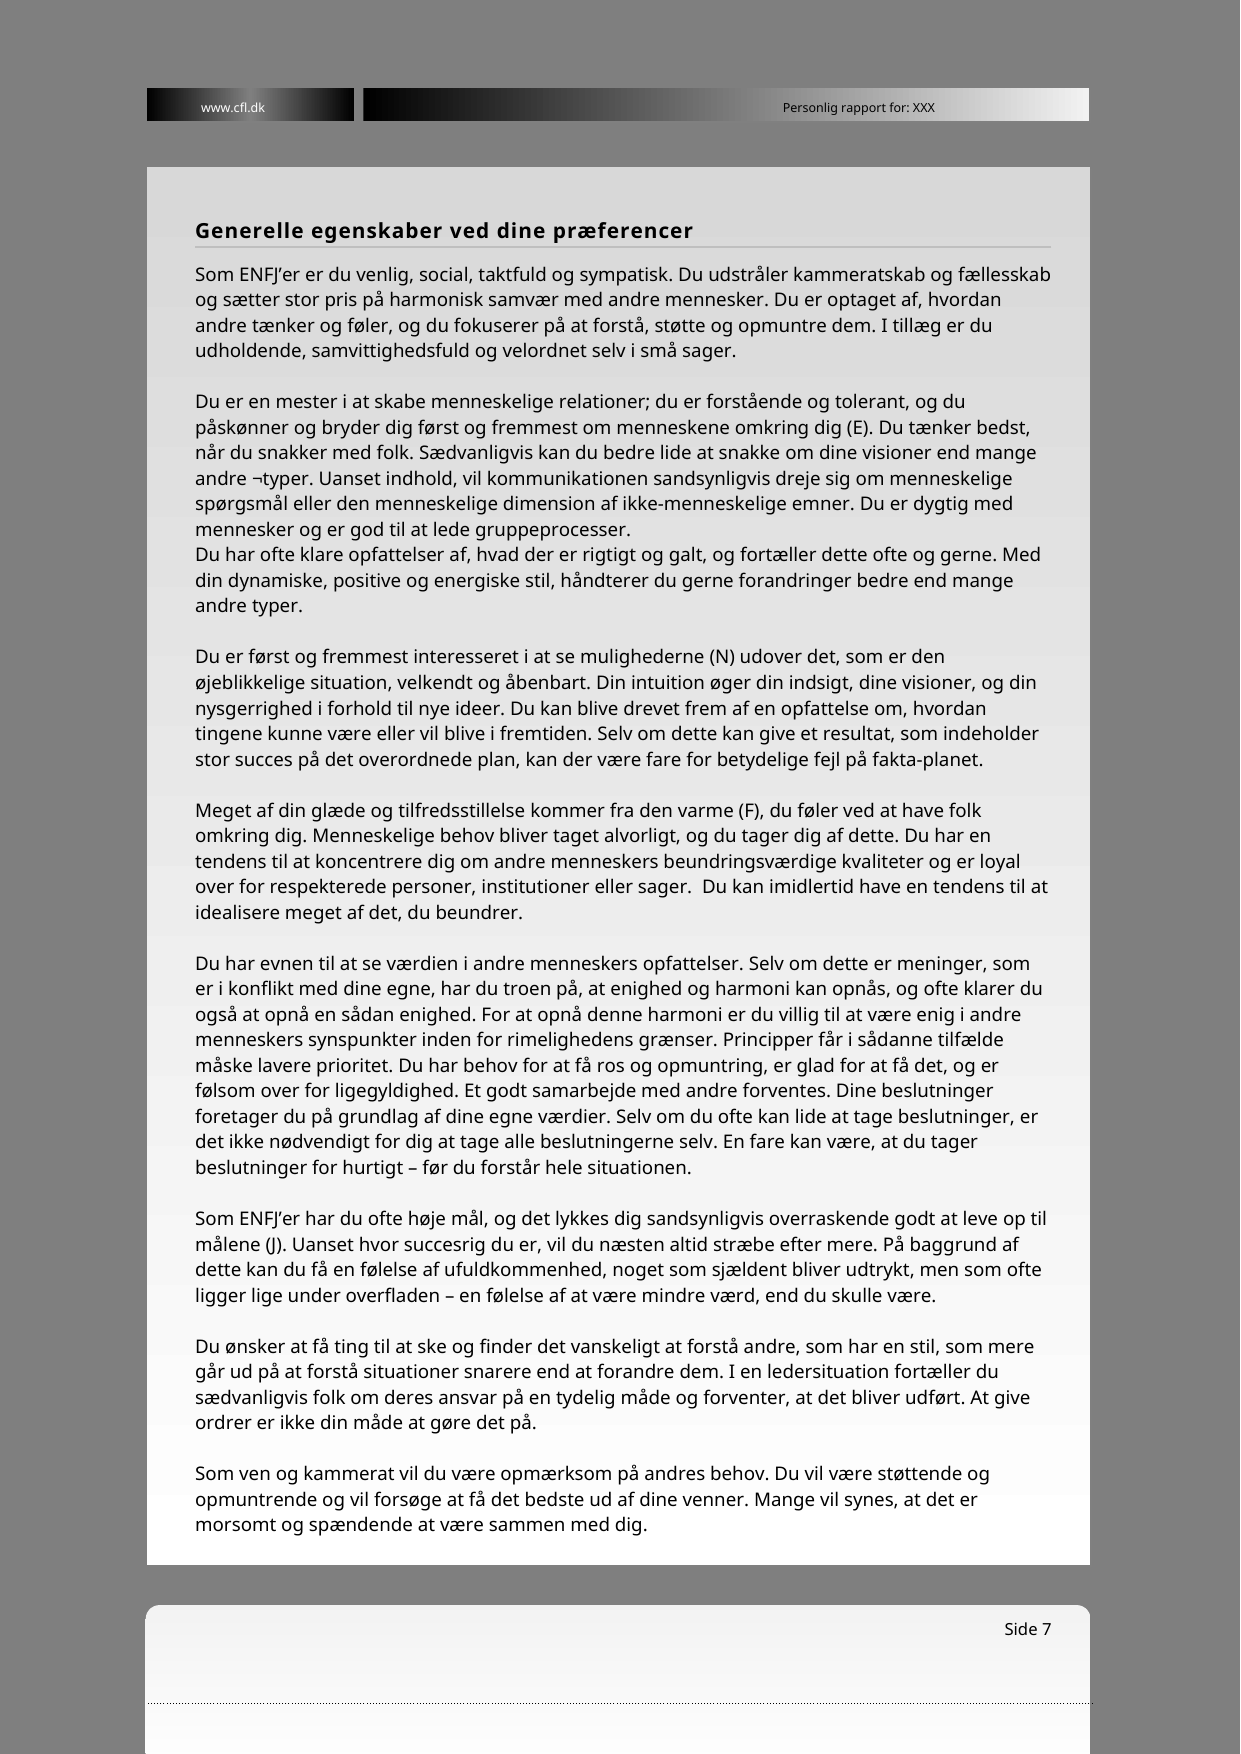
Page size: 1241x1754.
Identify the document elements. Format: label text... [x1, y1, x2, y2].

text Meget af din glæde og tilfredsstillelse kommer fra den varme (F), du føler ved at have folk omkring dig. Menneskelige behov bliver taget alvorligt, og du tager dig af dette. Du har en tendens til at koncentrere dig om andre menneskers beundringsværdige kvaliteter og er loyal over for respekterede personer, institutioner eller sager. Du kan imidlertid have en tendens til at idealisere meget af det, du beundrer. [195, 797, 1051, 924]
text Som ven og kammerat vil du være opmærksom på andres behov. Du vil være støttende og opmuntrende og vil forsøge at få det bedste ud af dine venner. Mange vil synes, at det er morsomt og spændende at være sammen med dig. [195, 1461, 1051, 1537]
text Som ENFJ’er har du ofte høje mål, og det lykkes dig sandsynligvis overraskende godt at leve op til målene (J). Uanset hvor succesrig du er, vil du næsten altid stræbe efter mere. På baggrund af dette kan du få en følelse af ufuldkommenhed, noget som sjældent bliver udtrykt, men som ofte ligger lige under overfladen – en følelse af at være mindre værd, end du skulle være. [195, 1205, 1051, 1307]
text Du har evnen til at se værdien i andre menneskers opfattelser. Selv om dette er meninger, som er i konflikt med dine egne, har du troen på, at enighed og harmoni kan opnås, og ofte klarer du også at opnå en sådan enighed. For at opnå denne harmoni er du villig til at være enig i andre menneskers synspunkter inden for rimelighedens grænser. Principper får i sådanne tilfælde måske lavere prioritet. Du har behov for at få ros og opmuntring, er glad for at få det, og er følsom over for ligegyldighed. Et godt samarbejde med andre forventes. Dine beslutninger foretager du på grundlag af dine egne værdier. Selv om du ofte kan lide at tage beslutninger, er det ikke nødvendigt for dig at tage alle beslutningerne selv. En fare kan være, at du tager beslutninger for hurtigt – før du forstår hele situationen. [195, 950, 1051, 1180]
text Du er først og fremmest interesseret i at se mulighederne (N) udover det, som er den øjeblikkelige situation, velkendt og åbenbart. Din intuition øger din indsigt, dine visioner, og din nysgerrighed i forhold til nye ideer. Du kan blive drevet frem af en opfattelse om, hvordan tingene kunne være eller vil blive i fremtiden. Selv om dette kan give et resultat, som indeholder stor succes på det overordnede plan, kan der være fare for betydelige fejl på fakta-planet. [195, 644, 1051, 771]
text Du er en mester i at skabe menneskelige relationer; du er forstående og tolerant, og du påskønner og bryder dig først og fremmest om menneskene omkring dig (E). Du tænker bedst, når du snakker med folk. Sædvanligvis kan du bedre lide at snakke om dine visioner end mange andre ¬typer. Uanset indhold, vil kommunikationen sandsynligvis dreje sig om menneskelige spørgsmål eller den menneskelige dimension af ikke-menneskelige emner. Du er dygtig med mennesker og er god til at lede gruppeprocesser. [195, 389, 1051, 542]
title Generelle egenskaber ved dine præferencer [195, 216, 1051, 246]
text Du har ofte klare opfattelser af, hvad der er rigtigt og galt, og fortæller dette ofte og gerne. Med din dynamiske, positive og energiske stil, håndterer du gerne forandringer bedre end mange andre typer. [195, 542, 1051, 618]
text Du ønsker at få ting til at ske og finder det vanskeligt at forstå andre, som har en stil, som mere går ud på at forstå situationer snarere end at forandre dem. I en ledersituation fortæller du sædvanligvis folk om deres ansvar på en tydelig måde og forventer, at det bliver udført. At give ordrer er ikke din måde at gøre det på. [195, 1333, 1051, 1435]
text Som ENFJ’er er du venlig, social, taktfuld og sympatisk. Du udstråler kammeratskab og fællesskab og sætter stor pris på harmonisk samvær med andre mennesker. Du er optaget af, hvordan andre tænker og føler, og du fokuserer på at forstå, støtte og opmuntre dem. I tillæg er du udholdende, samvittighedsfuld og velordnet selv i små sager. [195, 261, 1051, 363]
